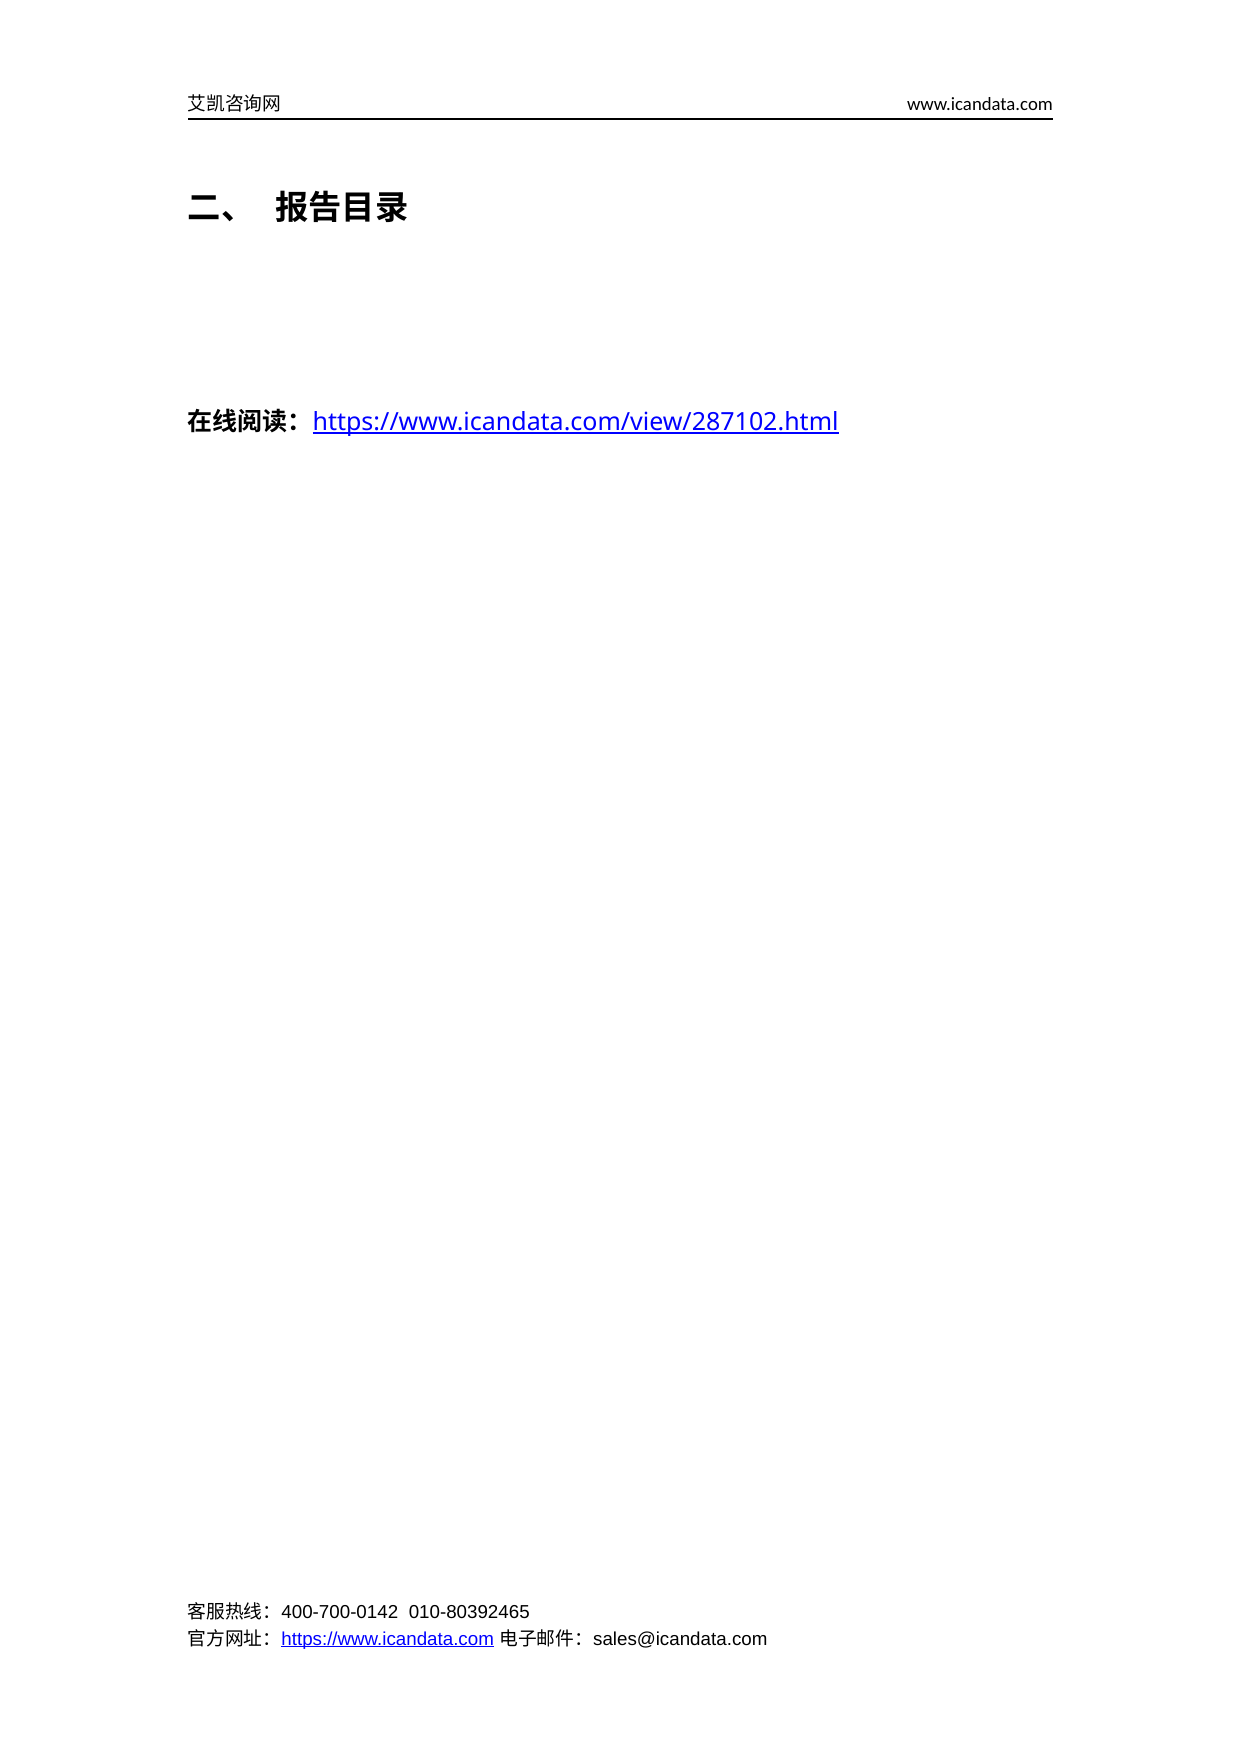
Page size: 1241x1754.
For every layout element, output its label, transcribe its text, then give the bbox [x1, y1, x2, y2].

subtitle 报告目录 [187, 172, 1053, 237]
text 在线阅读：https://www.icandata.com/view/287102.html [187, 387, 1053, 452]
